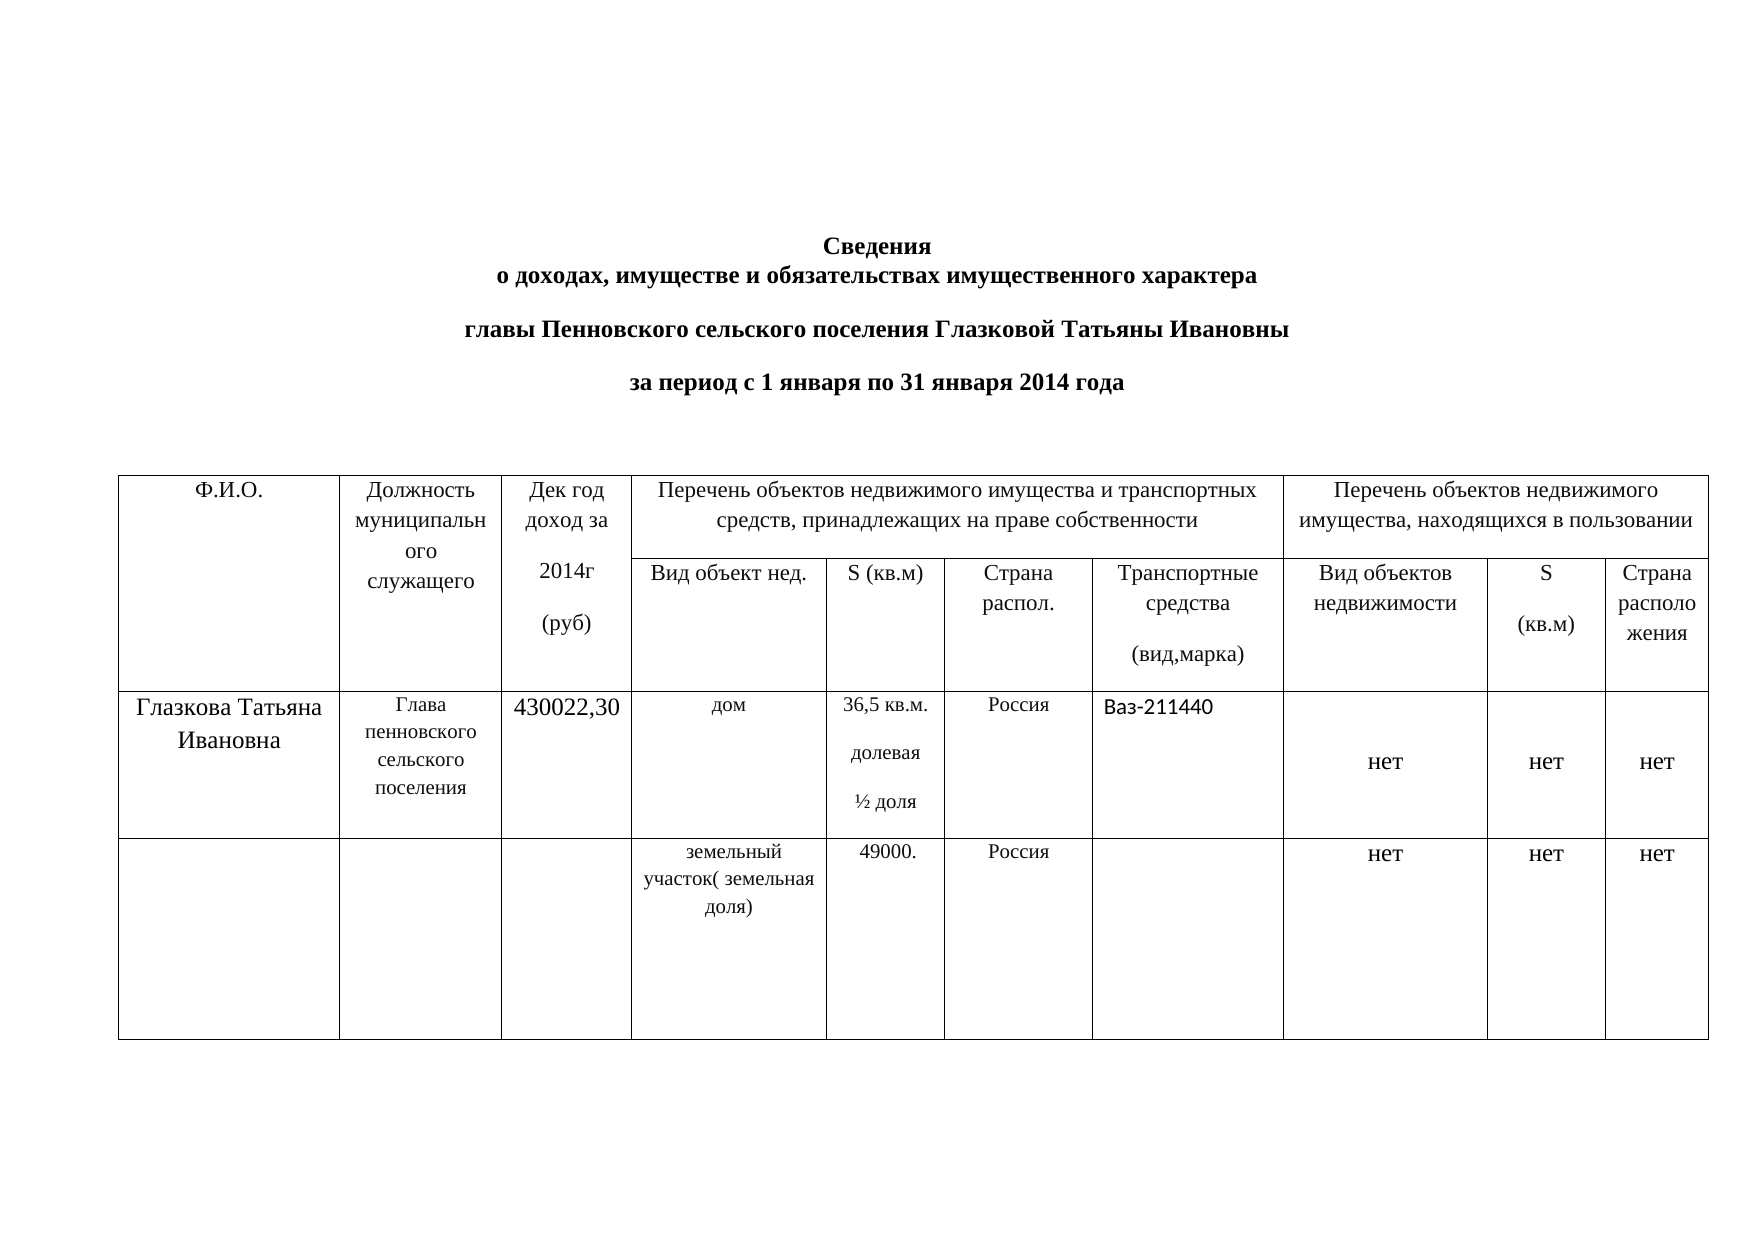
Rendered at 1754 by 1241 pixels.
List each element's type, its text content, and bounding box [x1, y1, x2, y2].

table_cell Ваз-211440 [1093, 692, 1283, 837]
table_cell 430022,30 [502, 692, 631, 837]
table_header Ф.И.О. [119, 476, 339, 691]
table_cell S (кв.м) [827, 559, 944, 691]
table_cell [502, 839, 631, 1039]
table_cell Глазкова Татьяна Ивановна [119, 692, 339, 837]
table_cell нет [1488, 692, 1605, 837]
table_header Перечень объектов недвижимого имущества, находящихся в пользовании [1284, 476, 1708, 557]
table_header Перечень объектов недвижимого имущества и транспортных средств, принадлежащих на праве собственности [632, 476, 1283, 557]
table_cell S (кв.м) [1488, 559, 1605, 691]
table_cell нет [1284, 692, 1487, 837]
table_cell 36,5 кв.м. долевая ½ доля [827, 692, 944, 837]
text за период с 1 января по 31 января 2014 года [118, 367, 1636, 396]
table_cell Вид объект нед. [632, 559, 826, 691]
table_cell [1093, 839, 1283, 1039]
table_cell нет [1488, 839, 1605, 1039]
table_cell 49000. [827, 839, 944, 1039]
table_cell Глава пенновского сельского поселения [340, 692, 501, 837]
table_cell Страна распол. [945, 559, 1092, 691]
table_cell Россия [945, 839, 1092, 1039]
table_cell нет [1606, 692, 1708, 837]
table_cell Транспортные средства (вид,марка) [1093, 559, 1283, 691]
text о доходах, имуществе и обязательствах имущественного характера [118, 260, 1636, 288]
table_cell Вид объектов недвижимости [1284, 559, 1487, 691]
table_cell нет [1284, 839, 1487, 1039]
table_header Должность муниципального служащего [340, 476, 501, 691]
table_header Дек год доход за 2014г (руб) [502, 476, 631, 691]
table_cell [119, 839, 339, 1039]
text главы Пенновского сельского поселения Глазковой Татьяны Ивановны [118, 314, 1636, 342]
table_cell [340, 839, 501, 1039]
table_cell Страна расположения [1606, 559, 1708, 691]
table_cell Россия [945, 692, 1092, 837]
text Сведения [118, 231, 1636, 260]
table_cell земельный участок( земельная доля) [632, 839, 826, 1039]
table_cell нет [1606, 839, 1708, 1039]
table_cell дом [632, 692, 826, 837]
